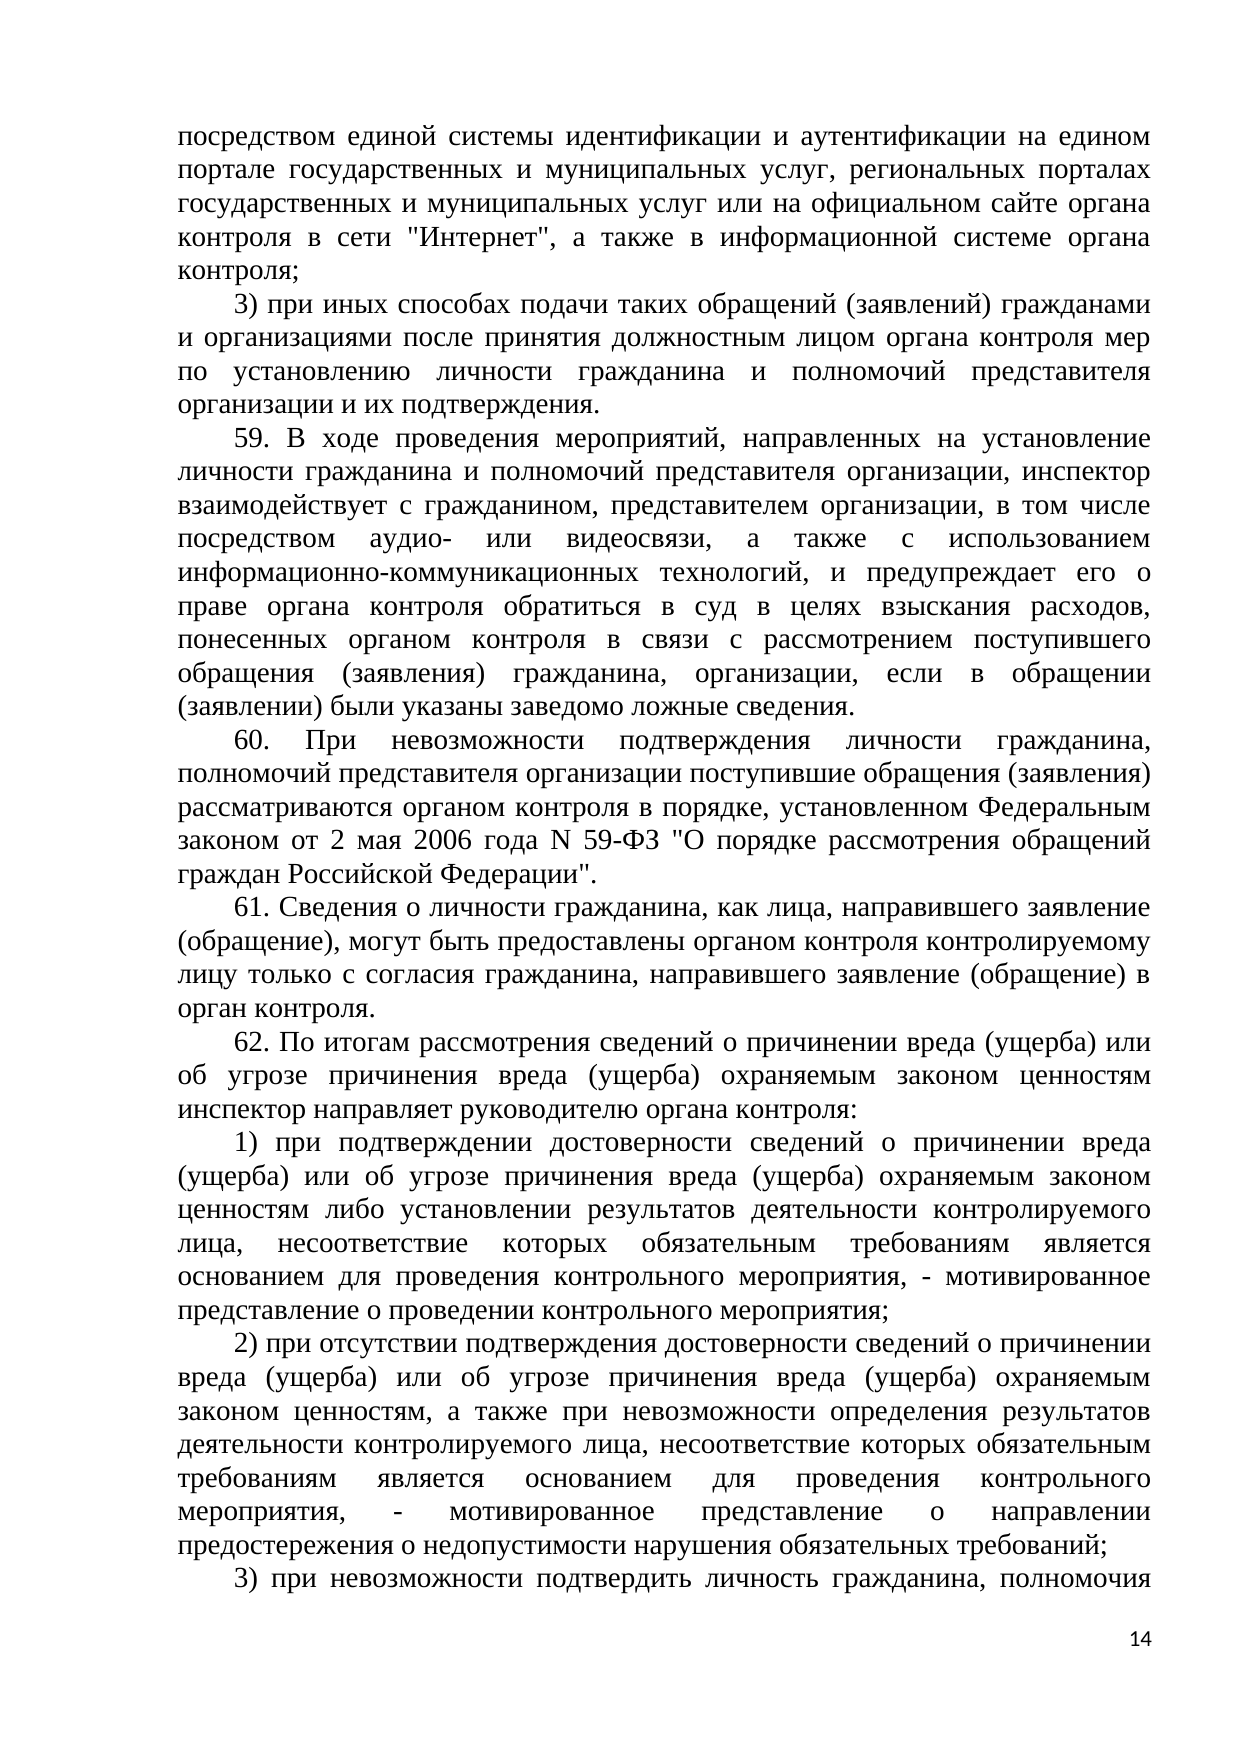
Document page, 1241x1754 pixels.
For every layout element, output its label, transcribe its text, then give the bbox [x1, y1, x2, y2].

text 62. По итогам рассмотрения сведений о причинении вреда (ущерба) или об угрозе причинения вреда (ущерба) охраняемым законом ценностям инспектор направляет руководителю органа контроля: [177, 1024, 1152, 1124]
text 2) при отсутствии подтверждения достоверности сведений о причинении вреда (ущерба) или об угрозе причинения вреда (ущерба) охраняемым законом ценностям, а также при невозможности определения результатов деятельности контролируемого лица, несоответствие которых обязательным требованиям является основанием для проведения контрольного мероприятия, - мотивированное представление о направлении предостережения о недопустимости нарушения обязательных требований; [177, 1326, 1152, 1560]
text 3) при иных способах подачи таких обращений (заявлений) гражданами и организациями после принятия должностным лицом органа контроля мер по установлению личности гражданина и полномочий представителя организации и их подтверждения. [177, 286, 1152, 420]
text 59. В ходе проведения мероприятий, направленных на установление личности гражданина и полномочий представителя организации, инспектор взаимодействует с гражданином, представителем организации, в том числе посредством аудио- или видеосвязи, а также с использованием информационно-коммуникационных технологий, и предупреждает его о праве органа контроля обратиться в суд в целях взыскания расходов, понесенных органом контроля в связи с рассмотрением поступившего обращения (заявления) гражданина, организации, если в обращении (заявлении) были указаны заведомо ложные сведения. [177, 420, 1152, 722]
text 61. Сведения о личности гражданина, как лица, направившего заявление (обращение), могут быть предоставлены органом контроля контролируемому лицу только с согласия гражданина, направившего заявление (обращение) в орган контроля. [177, 889, 1152, 1024]
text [177, 118, 1152, 286]
text 1) при подтверждении достоверности сведений о причинении вреда (ущерба) или об угрозе причинения вреда (ущерба) охраняемым законом ценностям либо установлении результатов деятельности контролируемого лица, несоответствие которых обязательным требованиям является основанием для проведения контрольного мероприятия, - мотивированное представление о проведении контрольного мероприятия; [177, 1124, 1152, 1326]
text 60. При невозможности подтверждения личности гражданина, полномочий представителя организации поступившие обращения (заявления) рассматриваются органом контроля в порядке, установленном Федеральным законом от 2 мая 2006 года N 59-ФЗ "О порядке рассмотрения обращений граждан Российской Федерации". [177, 722, 1152, 889]
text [177, 1560, 1152, 1594]
